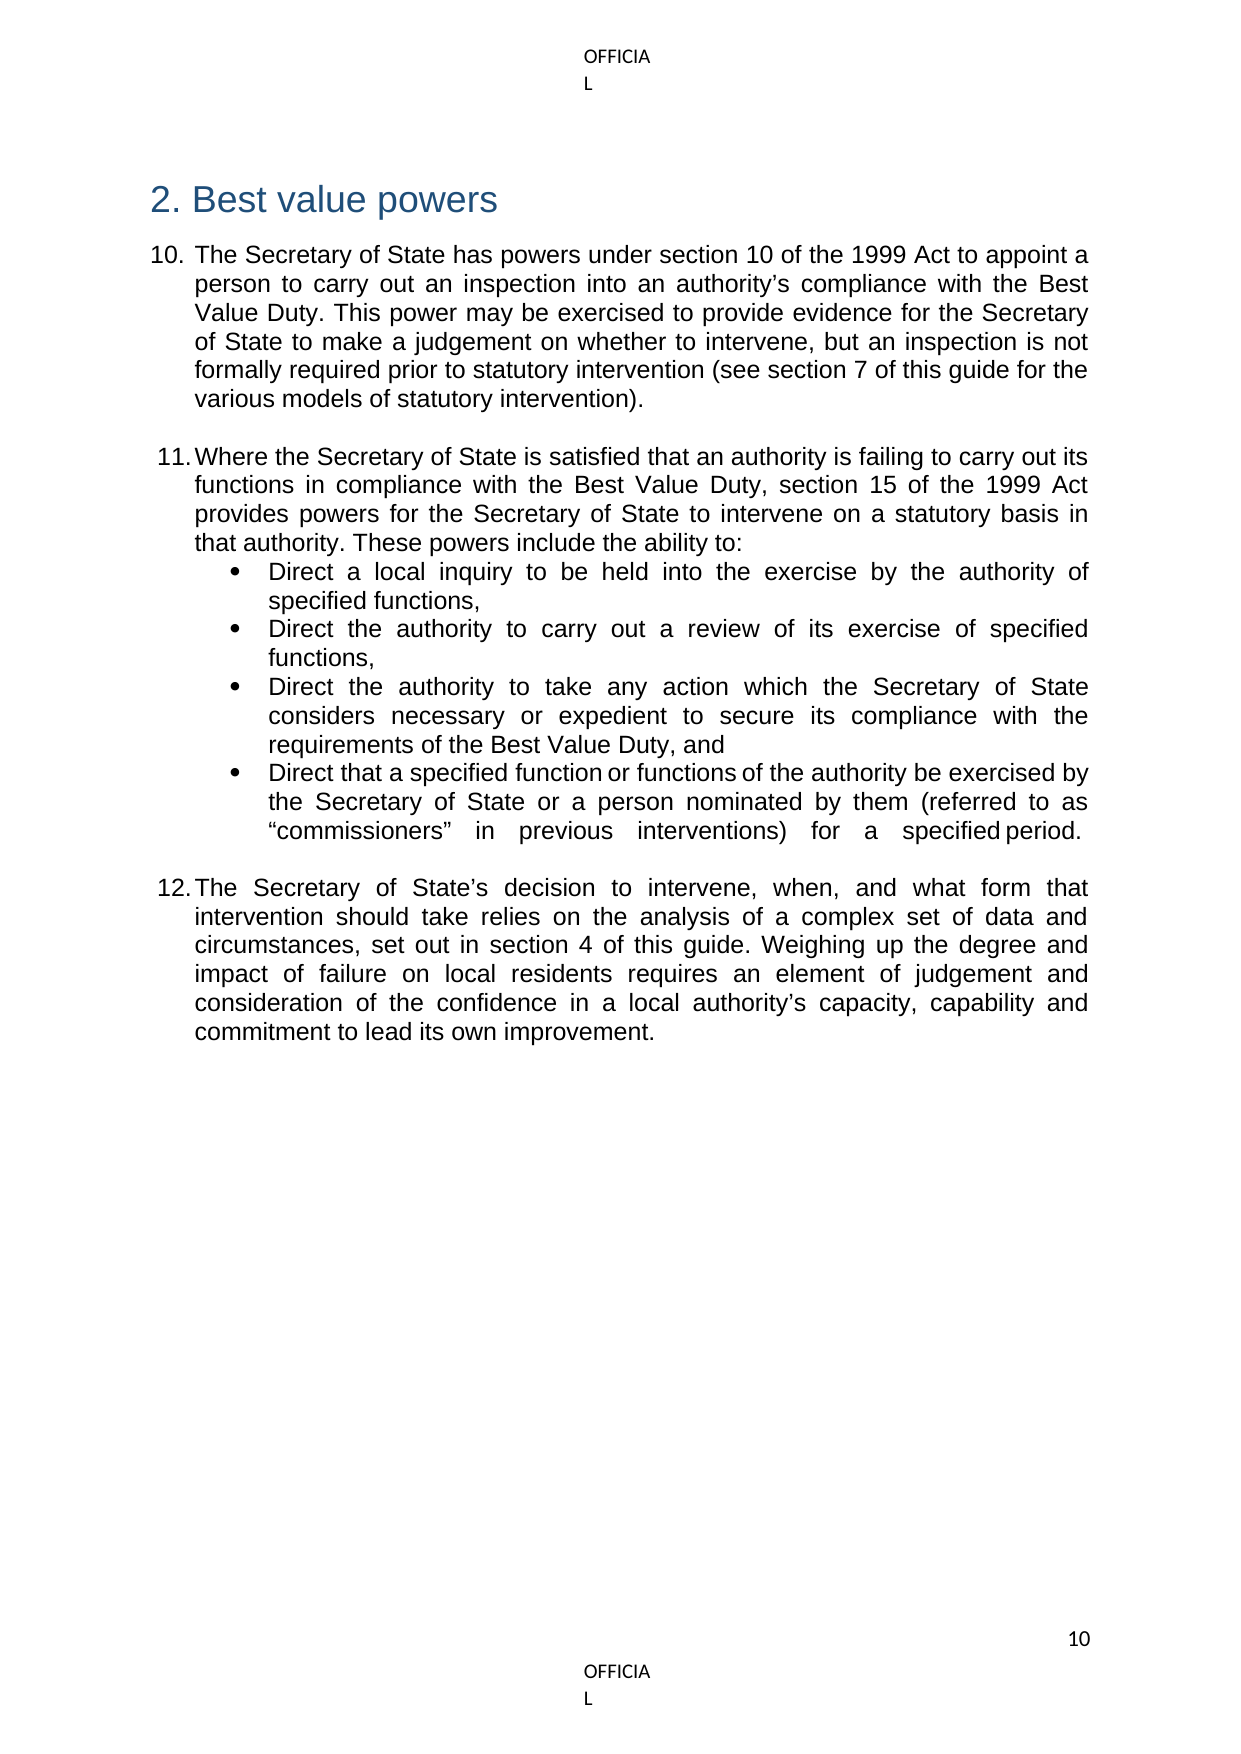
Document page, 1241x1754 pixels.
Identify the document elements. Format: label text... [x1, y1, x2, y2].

list Direct that a specified function or functions of the authority be exercised by the Secretary of State or a person nominated by them (referred to as “commissioners” in previous interventions) for a specified period. [231, 758, 1090, 873]
subtitle 2. Best value powers [150, 177, 1090, 220]
list Direct a local inquiry to be held into the exercise by the authority of specified functions, [231, 557, 1090, 614]
list Direct the authority to carry out a review of its exercise of specified functions, [231, 614, 1090, 672]
list Direct the authority to take any action which the Secretary of State considers necessary or expedient to secure its compliance with the requirements of the Best Value Duty, and [231, 672, 1090, 758]
list Where the Secretary of State is satisfied that an authority is failing to carry out its functions in compliance with the Best Value Duty, section 15 of the 1999 Act provides powers for the Secretary of State to intervene on a statutory basis in that authority. These powers include the ability to: [157, 442, 1090, 557]
list The Secretary of State has powers under section 10 of the 1999 Act to appoint a person to carry out an inspection into an authority’s compliance with the Best Value Duty. This power may be exercised to provide evidence for the Secretary of State to make a judgement on whether to intervene, but an inspection is not formally required prior to statutory intervention (see section 7 of this guide for the various models of statutory intervention). [150, 241, 1090, 413]
list The Secretary of State’s decision to intervene, when, and what form that intervention should take relies on the analysis of a complex set of data and circumstances, set out in section 4 of this guide. Weighing up the degree and impact of failure on local residents requires an element of judgement and consideration of the confidence in a local authority’s capacity, capability and commitment to lead its own improvement. [157, 873, 1090, 1045]
